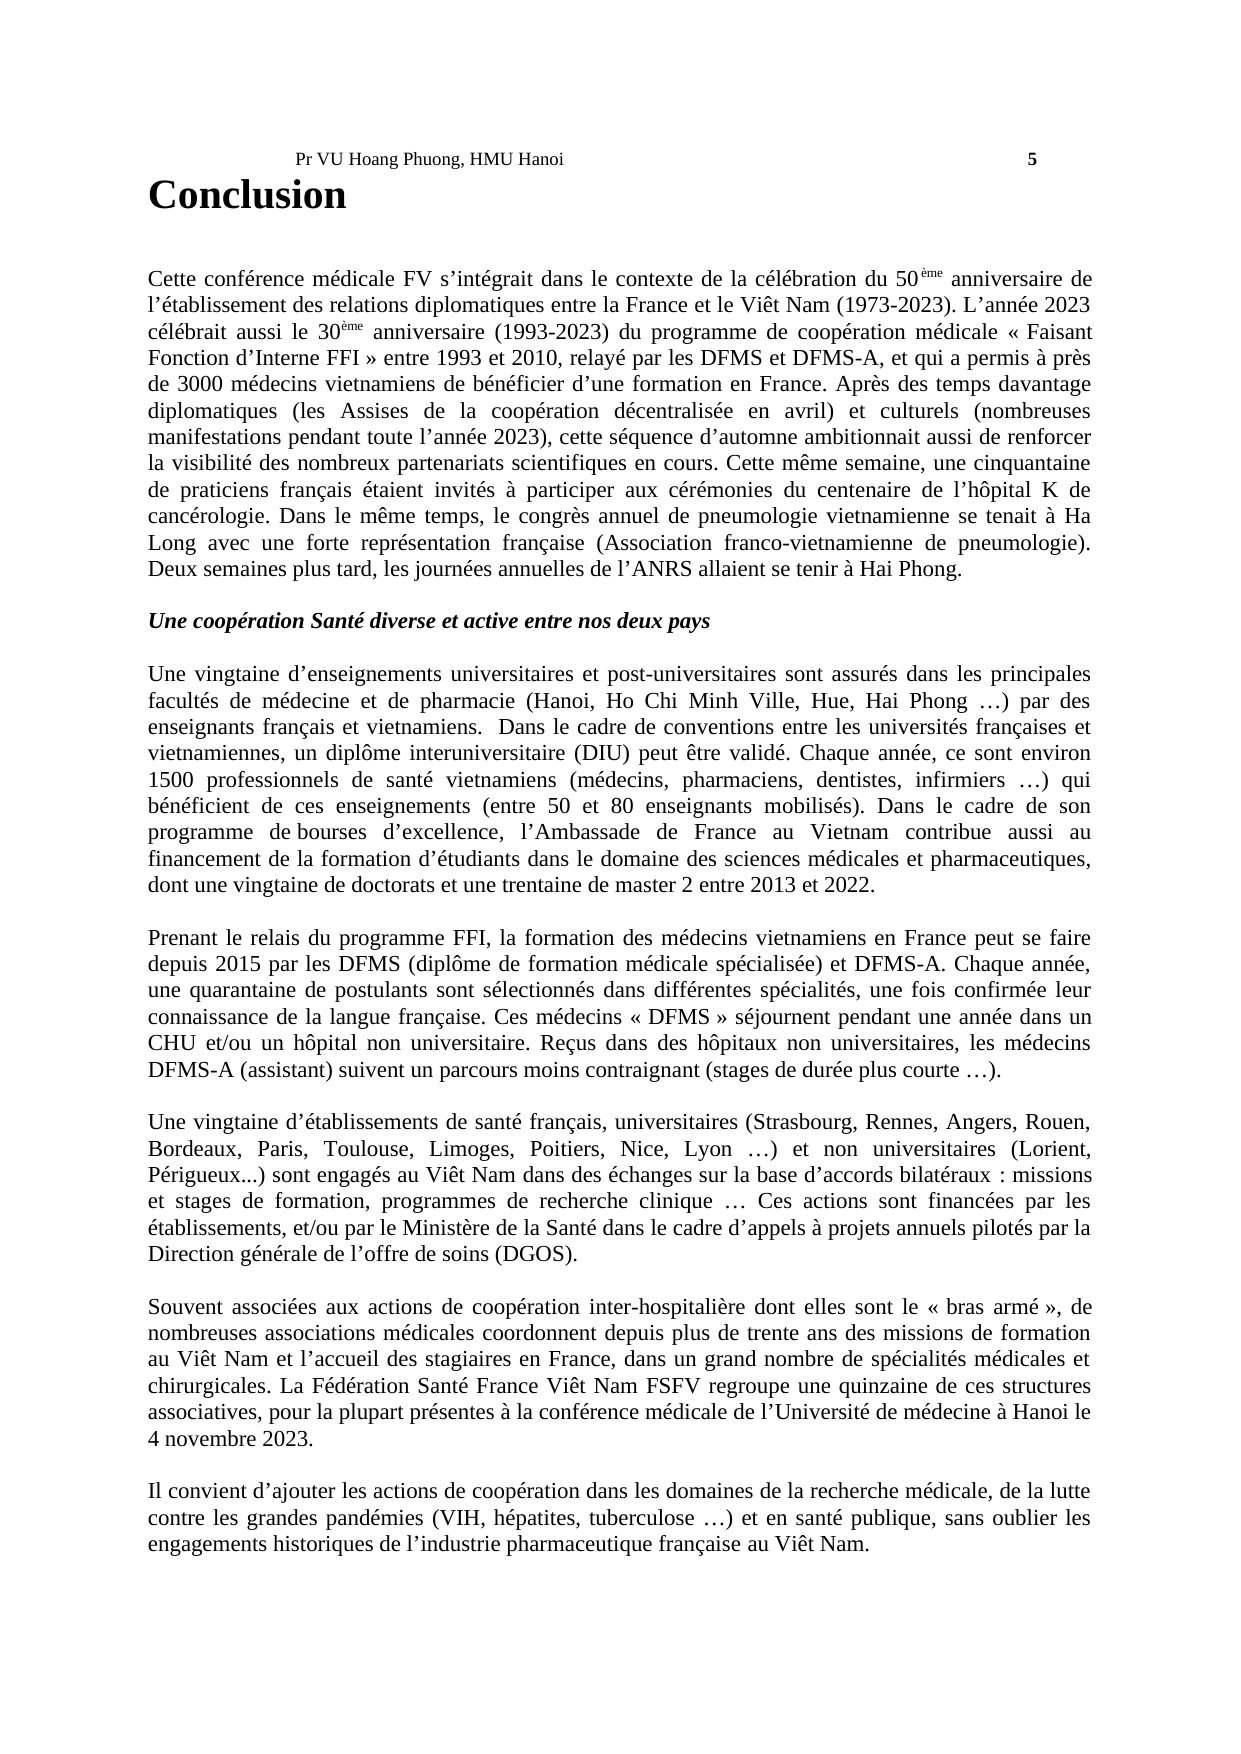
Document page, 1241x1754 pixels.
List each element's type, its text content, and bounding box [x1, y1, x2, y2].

text Une vingtaine d’enseignements universitaires et post-universitaires sont assurés dans les principales facultés de médecine et de pharmacie (Hanoi, Ho Chi Minh Ville, Hue, Hai Phong …) par des enseignants français et vietnamiens. Dans le cadre de conventions entre les universités françaises et vietnamiennes, un diplôme interuniversitaire (DIU) peut être validé. Chaque année, ce sont environ 1500 professionnels de santé vietnamiens (médecins, pharmaciens, dentistes, infirmiers …) qui bénéficient de ces enseignements (entre 50 et 80 enseignants mobilisés). Dans le cadre de son programme de bourses d’excellence, l’Ambassade de France au Vietnam contribue aussi au financement de la formation d’étudiants dans le domaine des sciences médicales et pharmaceutiques, dont une vingtaine de doctorats et une trentaine de master 2 entre 2013 et 2022. [148, 660, 1093, 897]
text Prenant le relais du programme FFI, la formation des médecins vietnamiens en France peut se faire depuis 2015 par les DFMS (diplôme de formation médicale spécialisée) et DFMS-A. Chaque année, une quarantaine de postulants sont sélectionnés dans différentes spécialités, une fois confirmée leur connaissance de la langue française. Ces médecins « DFMS » séjournent pendant une année dans un CHU et/ou un hôpital non universitaire. Reçus dans des hôpitaux non universitaires, les médecins DFMS-A (assistant) suivent un parcours moins contraignant (stages de durée plus courte …). [148, 924, 1093, 1082]
text Souvent associées aux actions de coopération inter-hospitalière dont elles sont le « bras armé », de nombreuses associations médicales coordonnent depuis plus de trente ans des missions de formation au Viêt Nam et l’accueil des stagiaires en France, dans un grand nombre de spécialités médicales et chirurgicales. La Fédération Santé France Viêt Nam FSFV regroupe une quinzaine de ces structures associatives, pour la plupart présentes à la conférence médicale de l’Université de médecine à Hanoi le 4 novembre 2023. [148, 1293, 1093, 1451]
text Pr VU Hoang Phuong, HMU Hanoi 5 [148, 148, 1093, 169]
text Conclusion [148, 169, 1093, 217]
text Cette conférence médicale FV s’intégrait dans le contexte de la célébration du 50ème anniversaire de l’établissement des relations diplomatiques entre la France et le Viêt Nam (1973-2023). L’année 2023 célébrait aussi le 30ème anniversaire (1993-2023) du programme de coopération médicale « Faisant Fonction d’Interne FFI » entre 1993 et 2010, relayé par les DFMS et DFMS-A, et qui a permis à près de 3000 médecins vietnamiens de bénéficier d’une formation en France. Après des temps davantage diplomatiques (les Assises de la coopération décentralisée en avril) et culturels (nombreuses manifestations pendant toute l’année 2023), cette séquence d’automne ambitionnait aussi de renforcer la visibilité des nombreux partenariats scientifiques en cours. Cette même semaine, une cinquantaine de praticiens français étaient invités à participer aux cérémonies du centenaire de l’hôpital K de cancérologie. Dans le même temps, le congrès annuel de pneumologie vietnamienne se tenait à Ha Long avec une forte représentation française (Association franco-vietnamienne de pneumologie). Deux semaines plus tard, les journées annuelles de l’ANRS allaient se tenir à Hai Phong. [148, 265, 1093, 581]
text Il convient d’ajouter les actions de coopération dans les domaines de la recherche médicale, de la lutte contre les grandes pandémies (VIH, hépatites, tuberculose …) et en santé publique, sans oublier les engagements historiques de l’industrie pharmaceutique française au Viêt Nam. [148, 1477, 1093, 1556]
text Une vingtaine d’établissements de santé français, universitaires (Strasbourg, Rennes, Angers, Rouen, Bordeaux, Paris, Toulouse, Limoges, Poitiers, Nice, Lyon …) et non universitaires (Lorient, Périgueux...) sont engagés au Viêt Nam dans des échanges sur la base d’accords bilatéraux : missions et stages de formation, programmes de recherche clinique … Ces actions sont financées par les établissements, et/ou par le Ministère de la Santé dans le cadre d’appels à projets annuels pilotés par la Direction générale de l’offre de soins (DGOS). [148, 1108, 1093, 1266]
text Une coopération Santé diverse et active entre nos deux pays [148, 608, 1093, 634]
